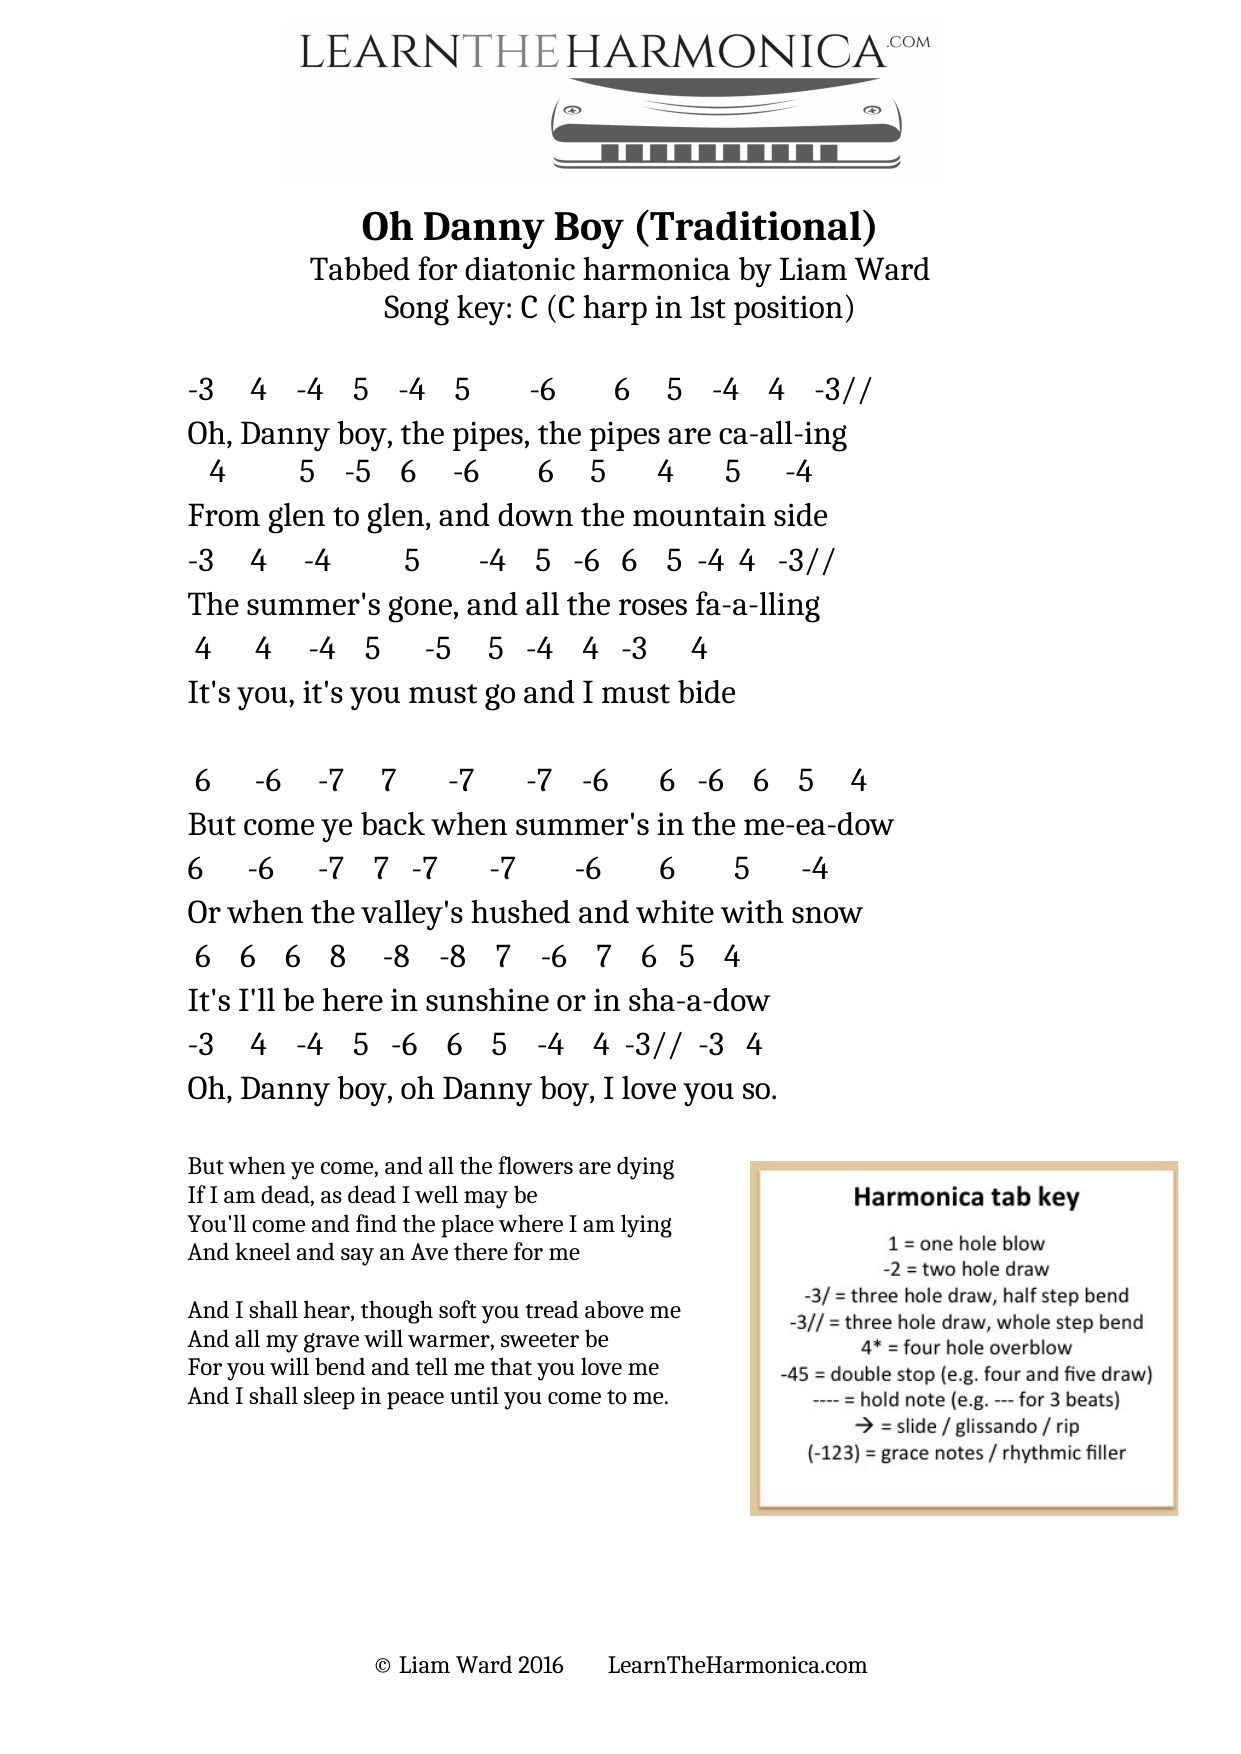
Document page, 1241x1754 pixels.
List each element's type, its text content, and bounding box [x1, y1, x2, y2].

text And I shall hear, though soft you tread above me And all my grave will warmer, sweeter be For you will bend and tell me that you love me And I shall sleep in peace until you come to me. [187, 1267, 750, 1411]
text But come ye back when summer's in the me-ea-dow [187, 805, 1053, 844]
text Song key: C (C harp in 1st position) [187, 289, 1053, 327]
picture [750, 1161, 1179, 1516]
text It's I'll be here in sunshine or in sha-a-dow [187, 982, 1053, 1020]
text 4 4 -4 5 -5 5 -4 4 -3 4 It's you, it's you must go and I must bide [187, 629, 1053, 711]
text Or when the valley's hushed and white with snow [187, 893, 1053, 932]
text 4 5 -5 6 -6 6 5 4 5 -4 From glen to glen, and down the mountain side [187, 453, 1053, 535]
text 6 -6 -7 7 -7 -7 -6 6 5 -4 [187, 849, 1053, 888]
text 6 6 6 8 -8 -8 7 -6 7 6 5 4 [187, 937, 1053, 976]
text Oh, Danny boy, the pipes, the pipes are ca-all-ing [187, 414, 1053, 453]
text Oh Danny Boy (Traditional) [187, 203, 1053, 251]
text 6 -6 -7 7 -7 -7 -6 6 -6 6 5 4 [187, 761, 1053, 799]
text -3 4 -4 5 -6 6 5 -4 4 -3// -3 4 Oh, Danny boy, oh Danny boy, I love you so. [187, 1026, 1053, 1108]
text Tabbed for diatonic harmonica by Liam Ward [187, 251, 1053, 289]
text But when ye come, and all the flowers are dying If I am dead, as dead I well may be You'll come and find the place where I am lying And kneel and say an Ave there for me [187, 1152, 1053, 1267]
text -3 4 -4 5 -4 5 -6 6 5 -4 4 -3// [187, 370, 1053, 409]
picture [281, 18, 948, 186]
text -3 4 -4 5 -4 5 -6 6 5 -4 4 -3// The summer's gone, and all the roses fa-a-lling [187, 541, 1053, 623]
